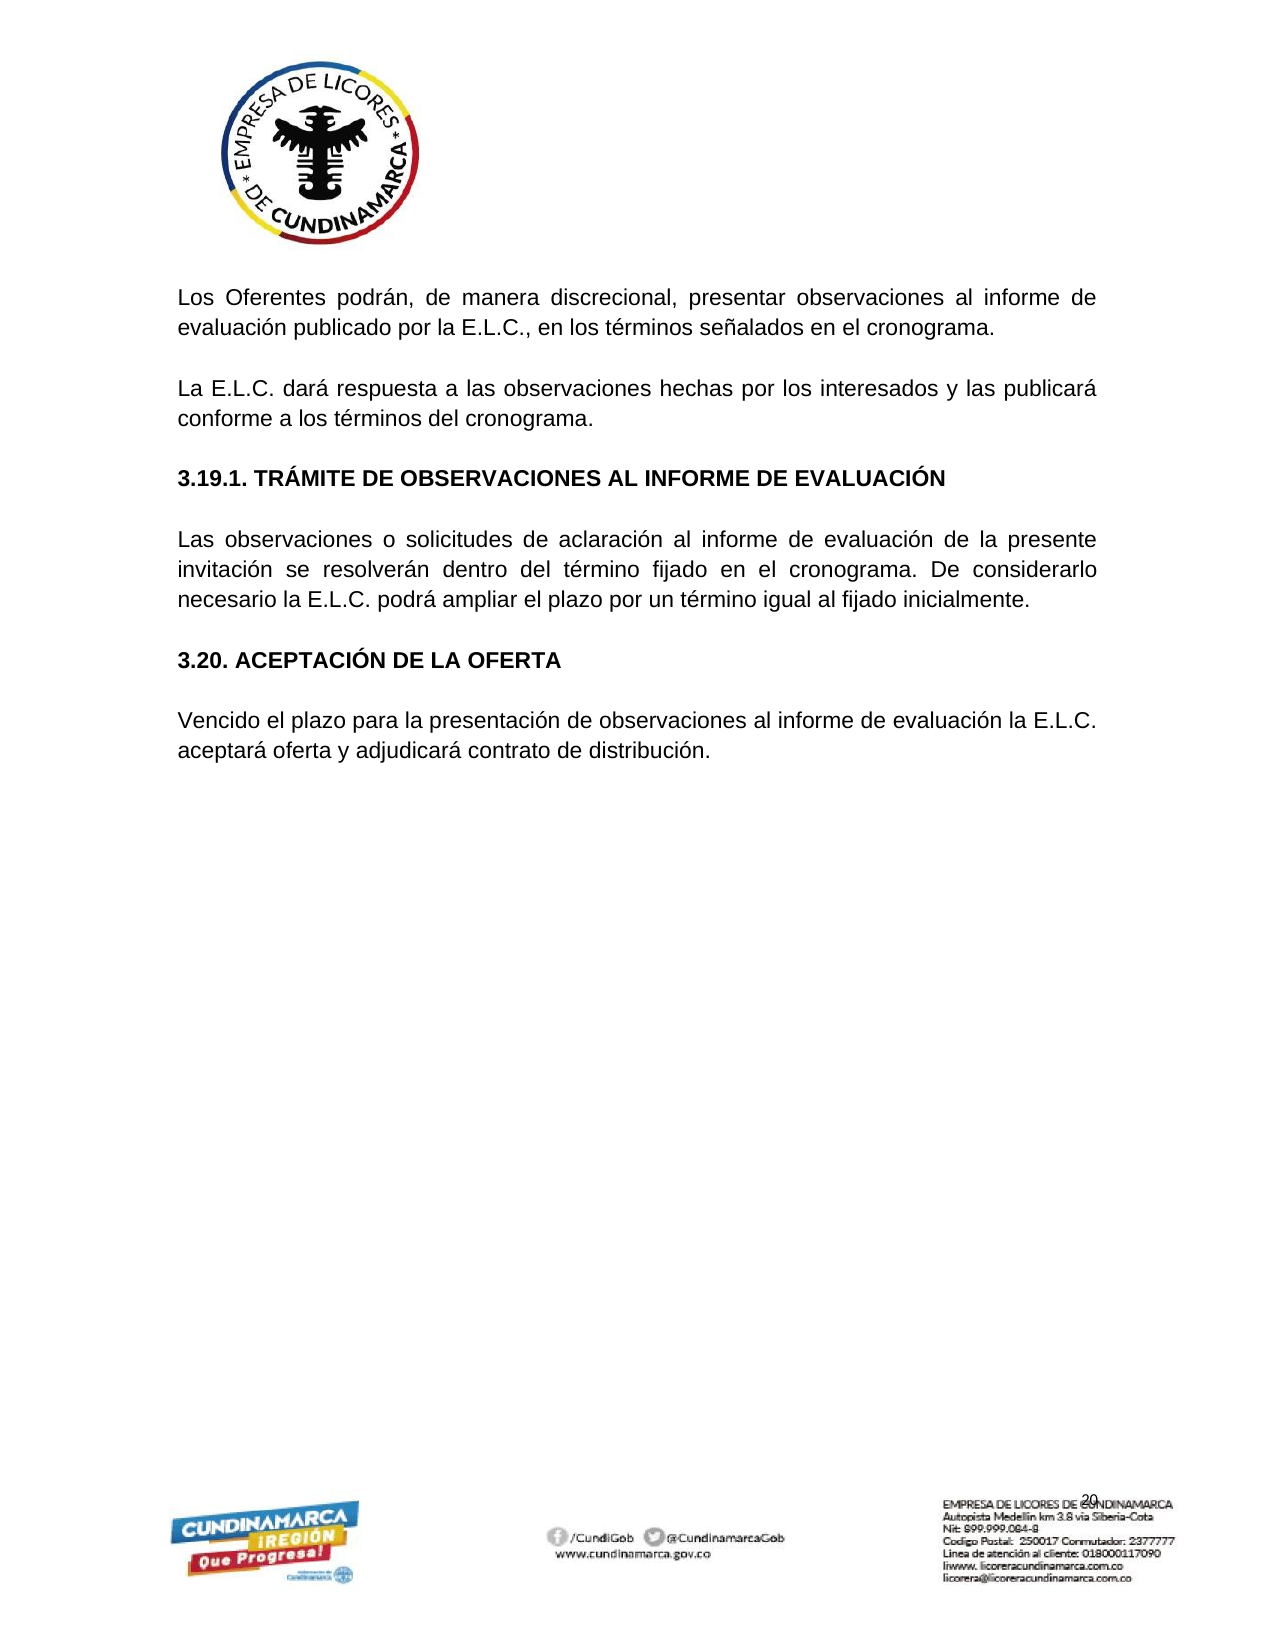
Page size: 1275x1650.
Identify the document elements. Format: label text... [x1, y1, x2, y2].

text Vencido el plazo para la presentación de observaciones al informe de evaluación la E.L.C. aceptará oferta y adjudicará contrato de distribución. [177, 707, 1098, 764]
text 3.20. ACEPTACIÓN DE LA OFERTA [177, 647, 1098, 673]
picture [177, 51, 463, 254]
text Las observaciones o solicitudes de aclaración al informe de evaluación de la presente invitación se resolverán dentro del término fijado en el cronograma. De considerarlo necesario la E.L.C. podrá ampliar el plazo por un término igual al fijado inicialmente. [177, 526, 1098, 613]
text Los Oferentes podrán, de manera discrecional, presentar observaciones al informe de evaluación publicado por la E.L.C., en los términos señalados en el cronograma. [177, 284, 1098, 341]
text 3.19.1. TRÁMITE DE OBSERVACIONES AL INFORME DE EVALUACIÓN [177, 465, 1098, 492]
text La E.L.C. dará respuesta a las observaciones hechas por los interesados y las publicará conforme a los términos del cronograma. [177, 375, 1098, 431]
picture [89, 1490, 1186, 1592]
